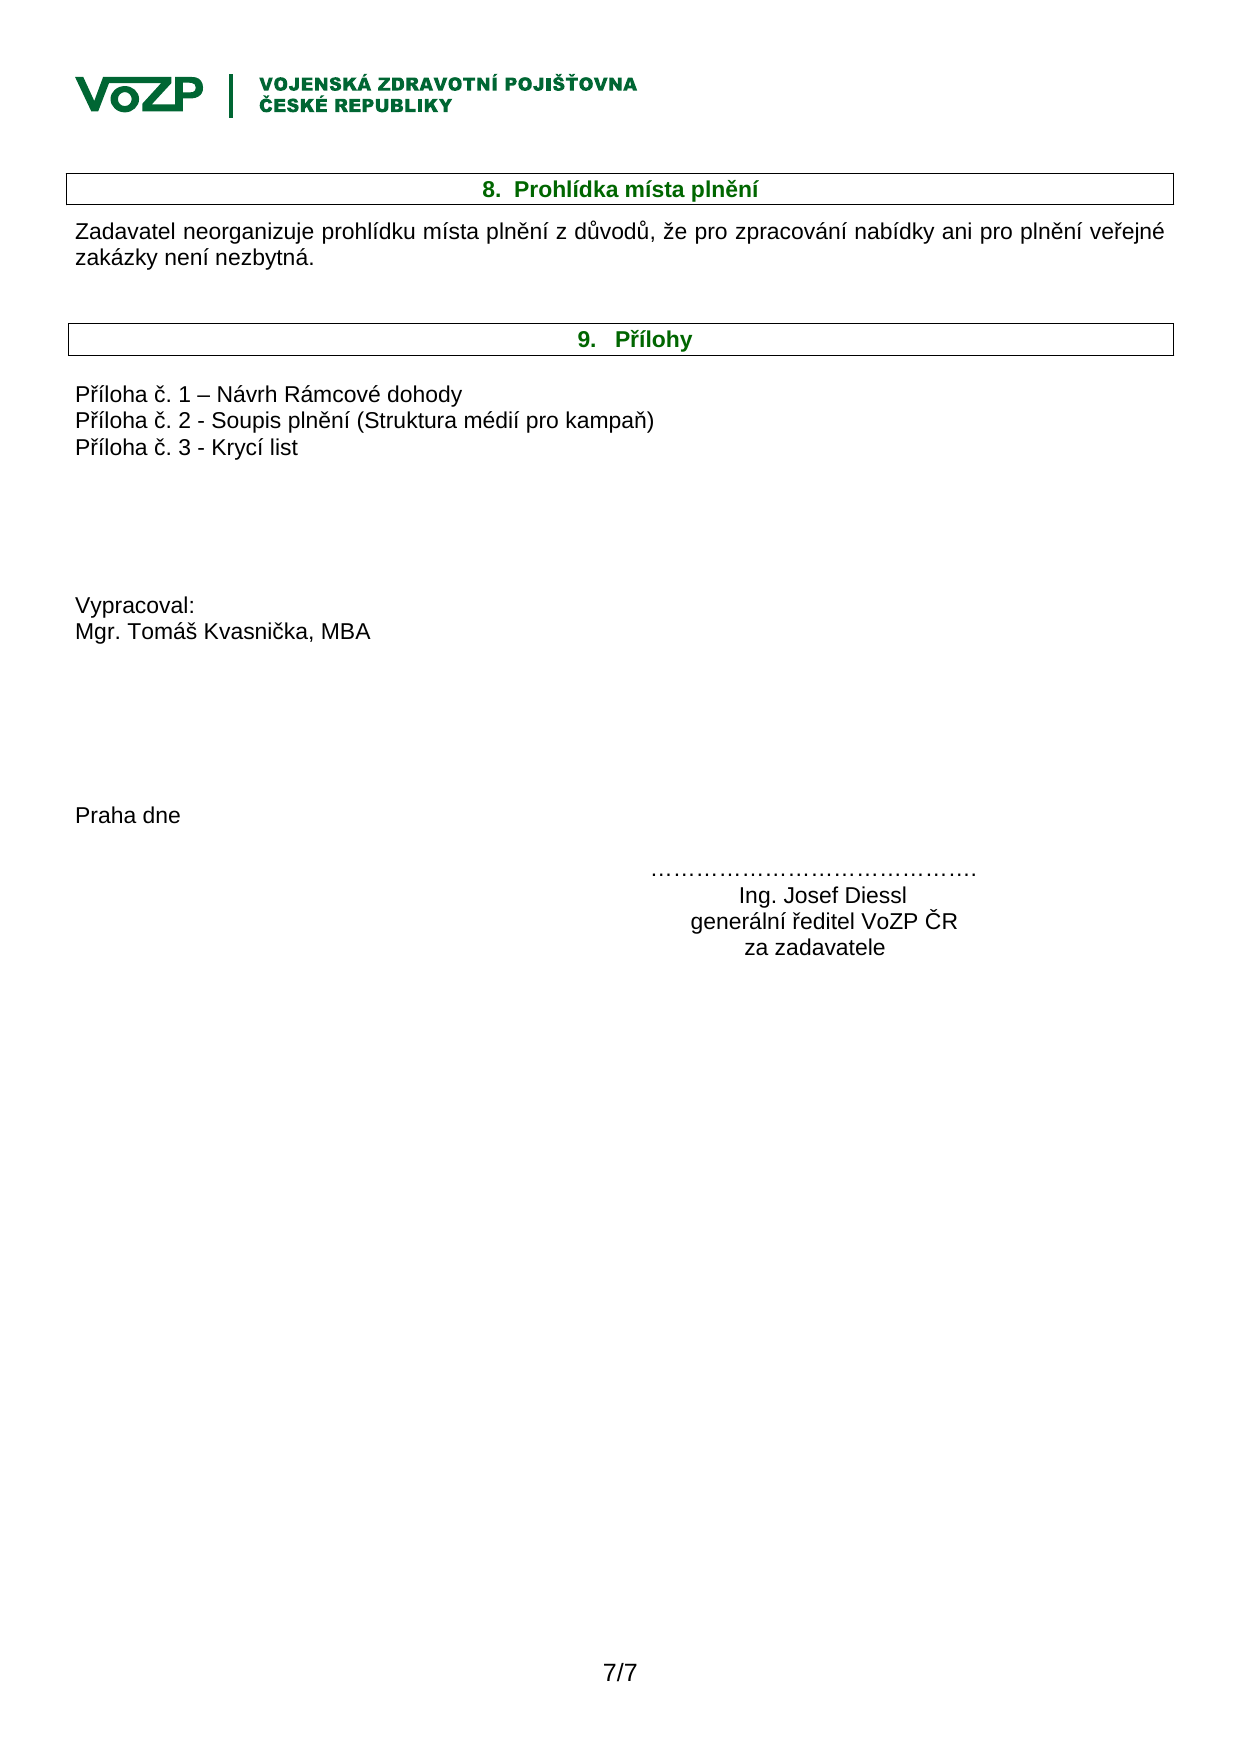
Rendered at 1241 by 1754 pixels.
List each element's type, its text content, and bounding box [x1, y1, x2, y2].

text Příloha č. 2 - Soupis plnění (Struktura médií pro kampaň) [75, 407, 1165, 433]
text generální ředitel VoZP ČR [591, 908, 1165, 934]
text Zadavatel neorganizuje prohlídku místa plnění z důvodů, že pro zpracování nabídky ani pro plnění veřejné zakázky není nezbytná. [75, 218, 1165, 271]
text ……………………………………. [385, 855, 1165, 882]
list Přílohy [69, 324, 1173, 355]
text 8. Prohlídka místa plnění [67, 174, 1173, 204]
text Vypracoval: [75, 592, 1165, 618]
text Mgr. Tomáš Kvasnička, MBA [75, 618, 1165, 644]
text Příloha č. 1 – Návrh Rámcové dohody [75, 381, 1165, 407]
text Ing. Josef Diessl [665, 882, 1165, 908]
text Příloha č. 3 - Krycí list [75, 433, 1165, 460]
text Praha dne [75, 802, 1165, 829]
text za zadavatele [547, 934, 1165, 961]
